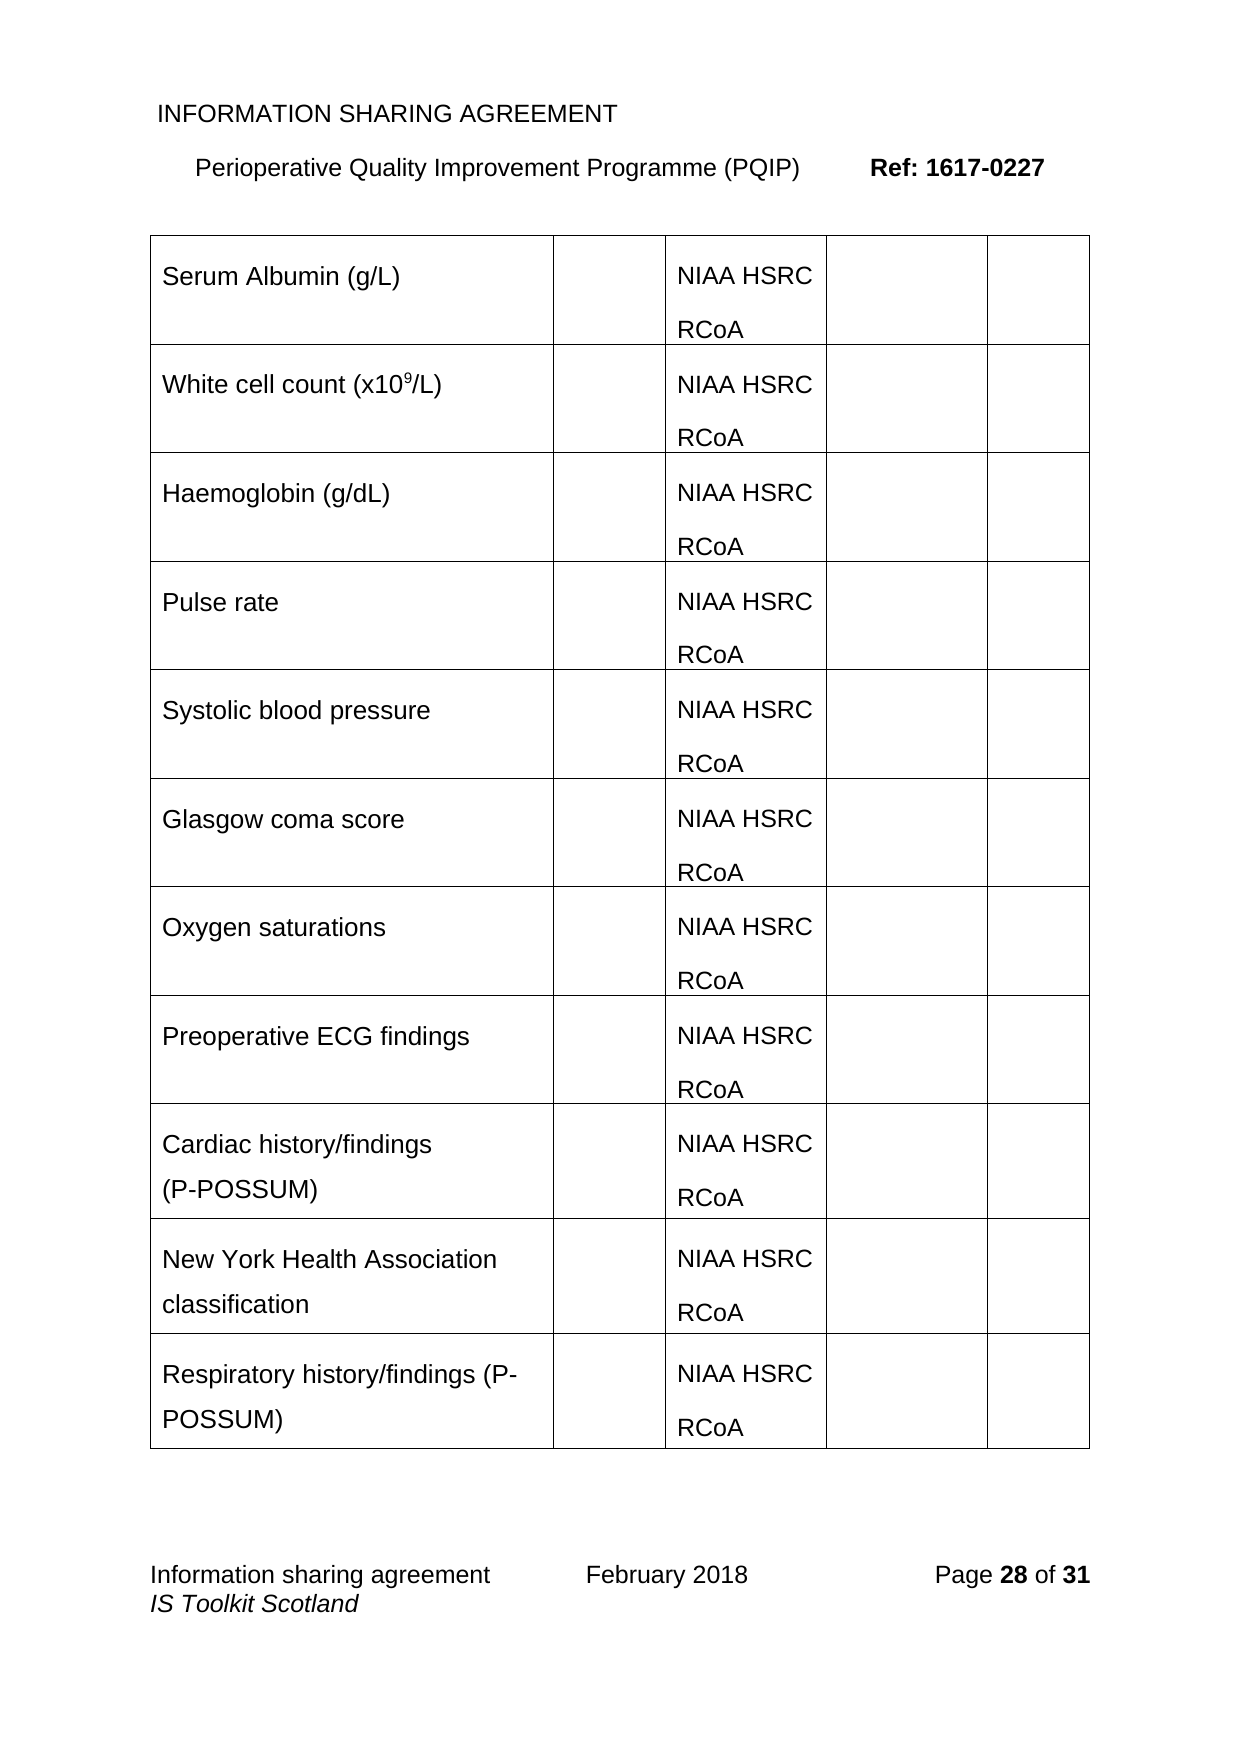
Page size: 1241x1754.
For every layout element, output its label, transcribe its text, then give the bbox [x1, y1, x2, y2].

table_cell [827, 779, 987, 886]
table_cell [827, 345, 987, 452]
table_cell Pulse rate [151, 562, 553, 669]
table_cell [554, 1104, 665, 1218]
table_cell New York Health Association classification [151, 1219, 553, 1333]
table_cell [554, 996, 665, 1103]
table_cell [988, 779, 1089, 886]
table_cell [988, 1334, 1089, 1448]
table_cell [827, 236, 987, 343]
table_cell NIAA HSRC RCoA [666, 562, 826, 669]
table_cell [554, 236, 665, 343]
table_cell [827, 453, 987, 561]
table_cell NIAA HSRC RCoA [666, 670, 826, 778]
table_cell NIAA HSRC RCoA [666, 236, 826, 343]
table_cell [554, 562, 665, 669]
table_cell [988, 996, 1089, 1103]
table_cell [827, 1334, 987, 1448]
table_cell [988, 236, 1089, 343]
table_cell NIAA HSRC RCoA [666, 345, 826, 452]
table_cell [988, 1219, 1089, 1333]
table_cell [554, 670, 665, 778]
table_cell [827, 670, 987, 778]
table_cell [827, 562, 987, 669]
table_cell [988, 345, 1089, 452]
table_cell Glasgow coma score [151, 779, 553, 886]
table_cell NIAA HSRC RCoA [666, 779, 826, 886]
table_cell [988, 887, 1089, 995]
table_cell [988, 670, 1089, 778]
table_cell Systolic blood pressure [151, 670, 553, 778]
table_cell [554, 1219, 665, 1333]
table_cell Preoperative ECG findings [151, 996, 553, 1103]
table_cell NIAA HSRC RCoA [666, 996, 826, 1103]
table_cell NIAA HSRC RCoA [666, 453, 826, 561]
table_cell [988, 562, 1089, 669]
table_cell [988, 453, 1089, 561]
table_cell [827, 996, 987, 1103]
table_cell [554, 887, 665, 995]
table_cell NIAA HSRC RCoA [666, 1104, 826, 1218]
table_cell [554, 1334, 665, 1448]
table_cell Oxygen saturations [151, 887, 553, 995]
table_cell [988, 1104, 1089, 1218]
table_cell [554, 453, 665, 561]
table_cell NIAA HSRC RCoA [666, 887, 826, 995]
table_cell [554, 779, 665, 886]
table_cell [827, 1219, 987, 1333]
table_cell NIAA HSRC RCoA [666, 1334, 826, 1448]
table_cell White cell count (x109/L) [151, 345, 553, 452]
table_cell Serum Albumin (g/L) [151, 236, 553, 343]
table_cell [827, 887, 987, 995]
table_cell Cardiac history/findings (P-POSSUM) [151, 1104, 553, 1218]
table_cell [554, 345, 665, 452]
table_cell NIAA HSRC RCoA [666, 1219, 826, 1333]
table_cell Haemoglobin (g/dL) [151, 453, 553, 561]
table_cell [827, 1104, 987, 1218]
table_cell Respiratory history/findings (P-POSSUM) [151, 1334, 553, 1448]
